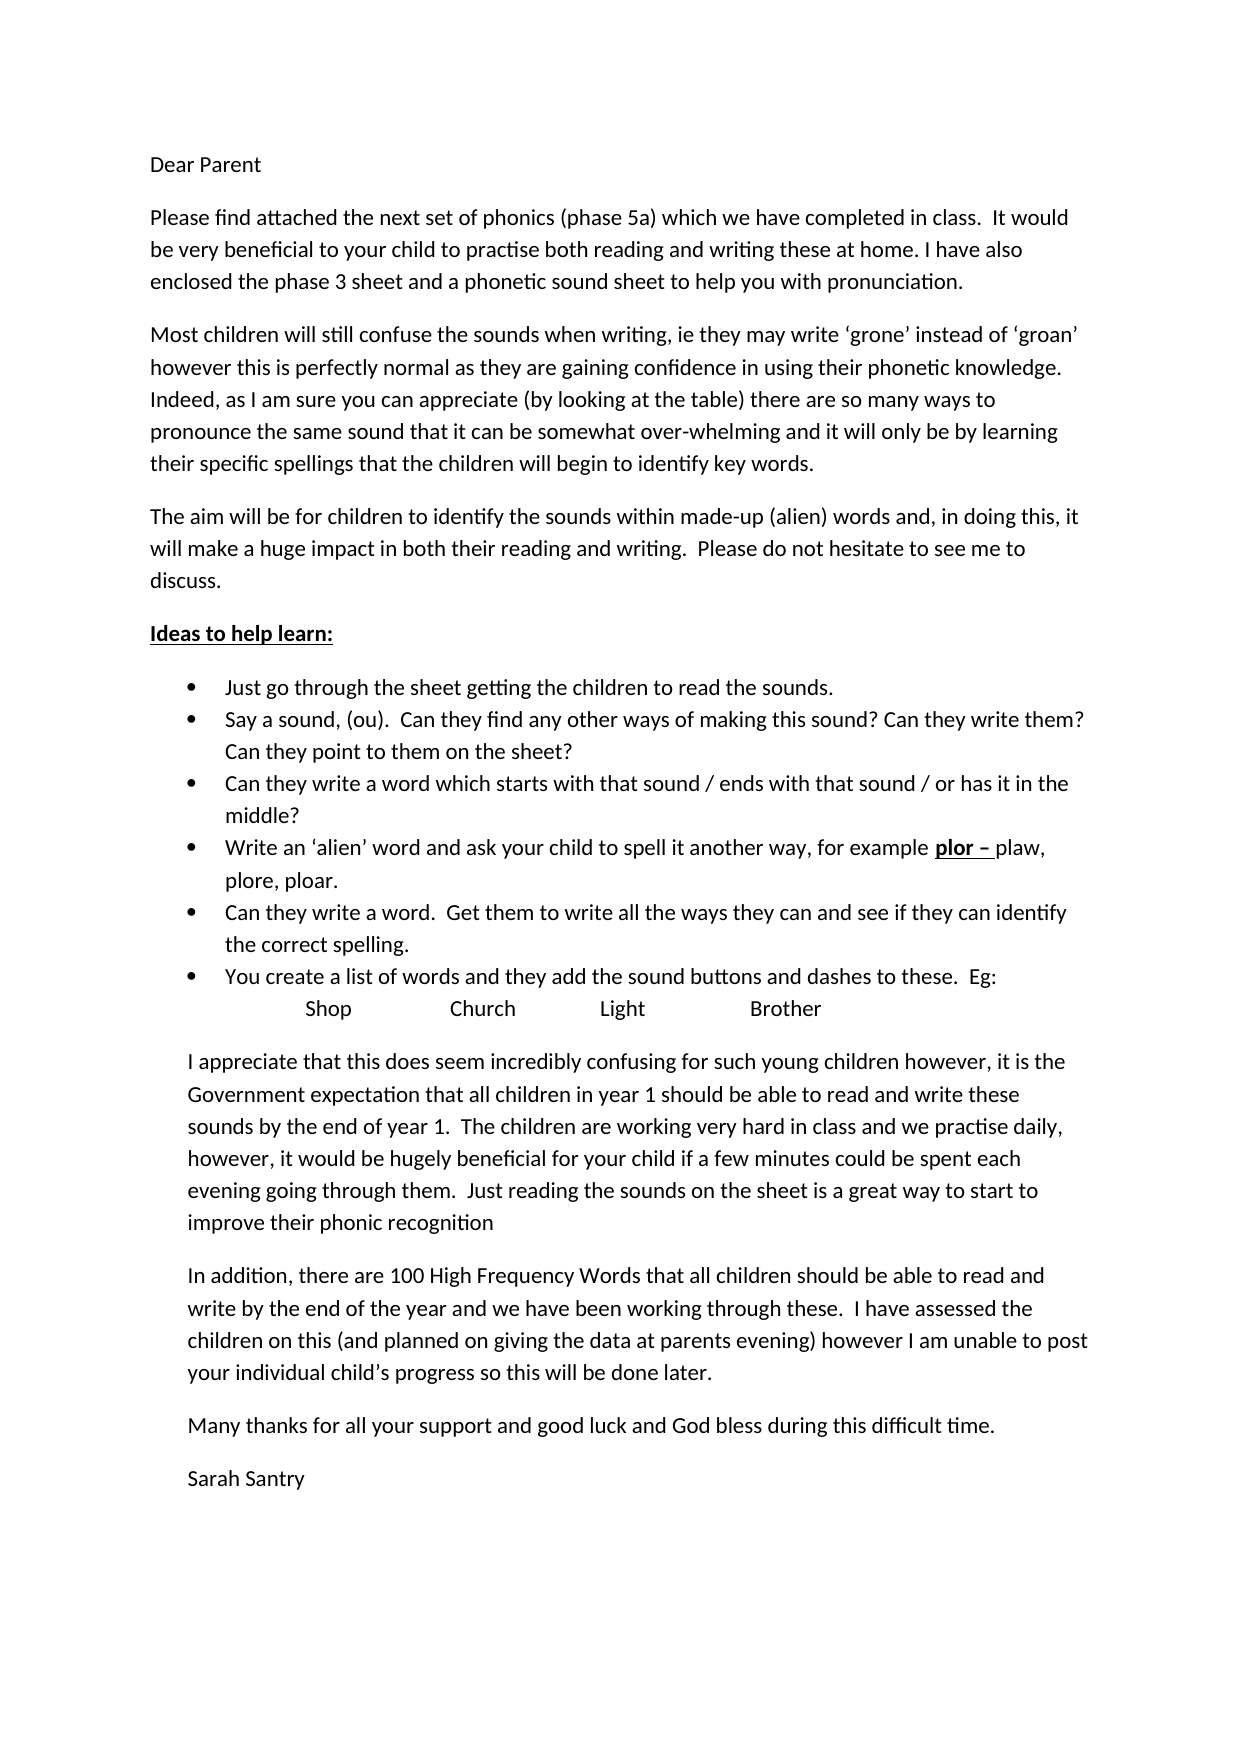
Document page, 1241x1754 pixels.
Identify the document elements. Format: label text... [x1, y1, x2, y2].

list Say a sound, (ou). Can they find any other ways of making this sound? Can they write them? Can they point to them on the sheet? [187, 705, 1090, 765]
list Can they write a word. Get them to write all the ways they can and see if they can identify the correct spelling. [187, 898, 1090, 958]
text The aim will be for children to identify the sounds within made-up (alien) words and, in doing this, it will make a huge impact in both their reading and writing. Please do not hesitate to see me to discuss. [150, 502, 1090, 594]
list You create a list of words and they add the sound buttons and dashes to these. Eg: [187, 962, 1090, 990]
text In addition, there are 100 High Frequency Words that all children should be able to read and write by the end of the year and we have been working through these. I have assessed the children on this (and planned on giving the data at parents evening) however I am unable to post your individual child’s progress so this will be done later. [187, 1261, 1090, 1386]
list Shop Church Light Brother [225, 994, 1090, 1022]
text Most children will still confuse the sounds when writing, ie they may write ‘grone’ instead of ‘groan’ however this is perfectly normal as they are gaining confidence in using their phonetic knowledge. Indeed, as I am sure you can appreciate (by looking at the table) there are so many ways to pronounce the same sound that it can be somewhat over-whelming and it will only be by learning their specific spellings that the children will begin to identify key words. [150, 320, 1090, 477]
list Write an ‘alien’ word and ask your child to spell it another way, for example plor – plaw, plore, ploar. [187, 833, 1090, 894]
list Just go through the sheet getting the children to read the sounds. [187, 673, 1090, 701]
list Can they write a word which starts with that sound / ends with that sound / or has it in the middle? [187, 769, 1090, 829]
text Ideas to help learn: [150, 619, 1090, 648]
text Many thanks for all your support and good luck and God bless during this difficult time. [187, 1411, 1090, 1439]
text Sarah Santry [187, 1464, 1090, 1492]
text I appreciate that this does seem incredibly confusing for such young children however, it is the Government expectation that all children in year 1 should be able to read and write these sounds by the end of year 1. The children are working very hard in class and we practise daily, however, it would be hugely beneficial for your child if a few minutes could be spent each evening going through them. Just reading the sounds on the sheet is a great way to start to improve their phonic recognition [187, 1047, 1090, 1236]
text Please find attached the next set of phonics (phase 5a) which we have completed in class. It would be very beneficial to your child to practise both reading and writing these at home. I have also enclosed the phase 3 sheet and a phonetic sound sheet to help you with pronunciation. [150, 203, 1090, 295]
text Dear Parent [150, 150, 1090, 178]
